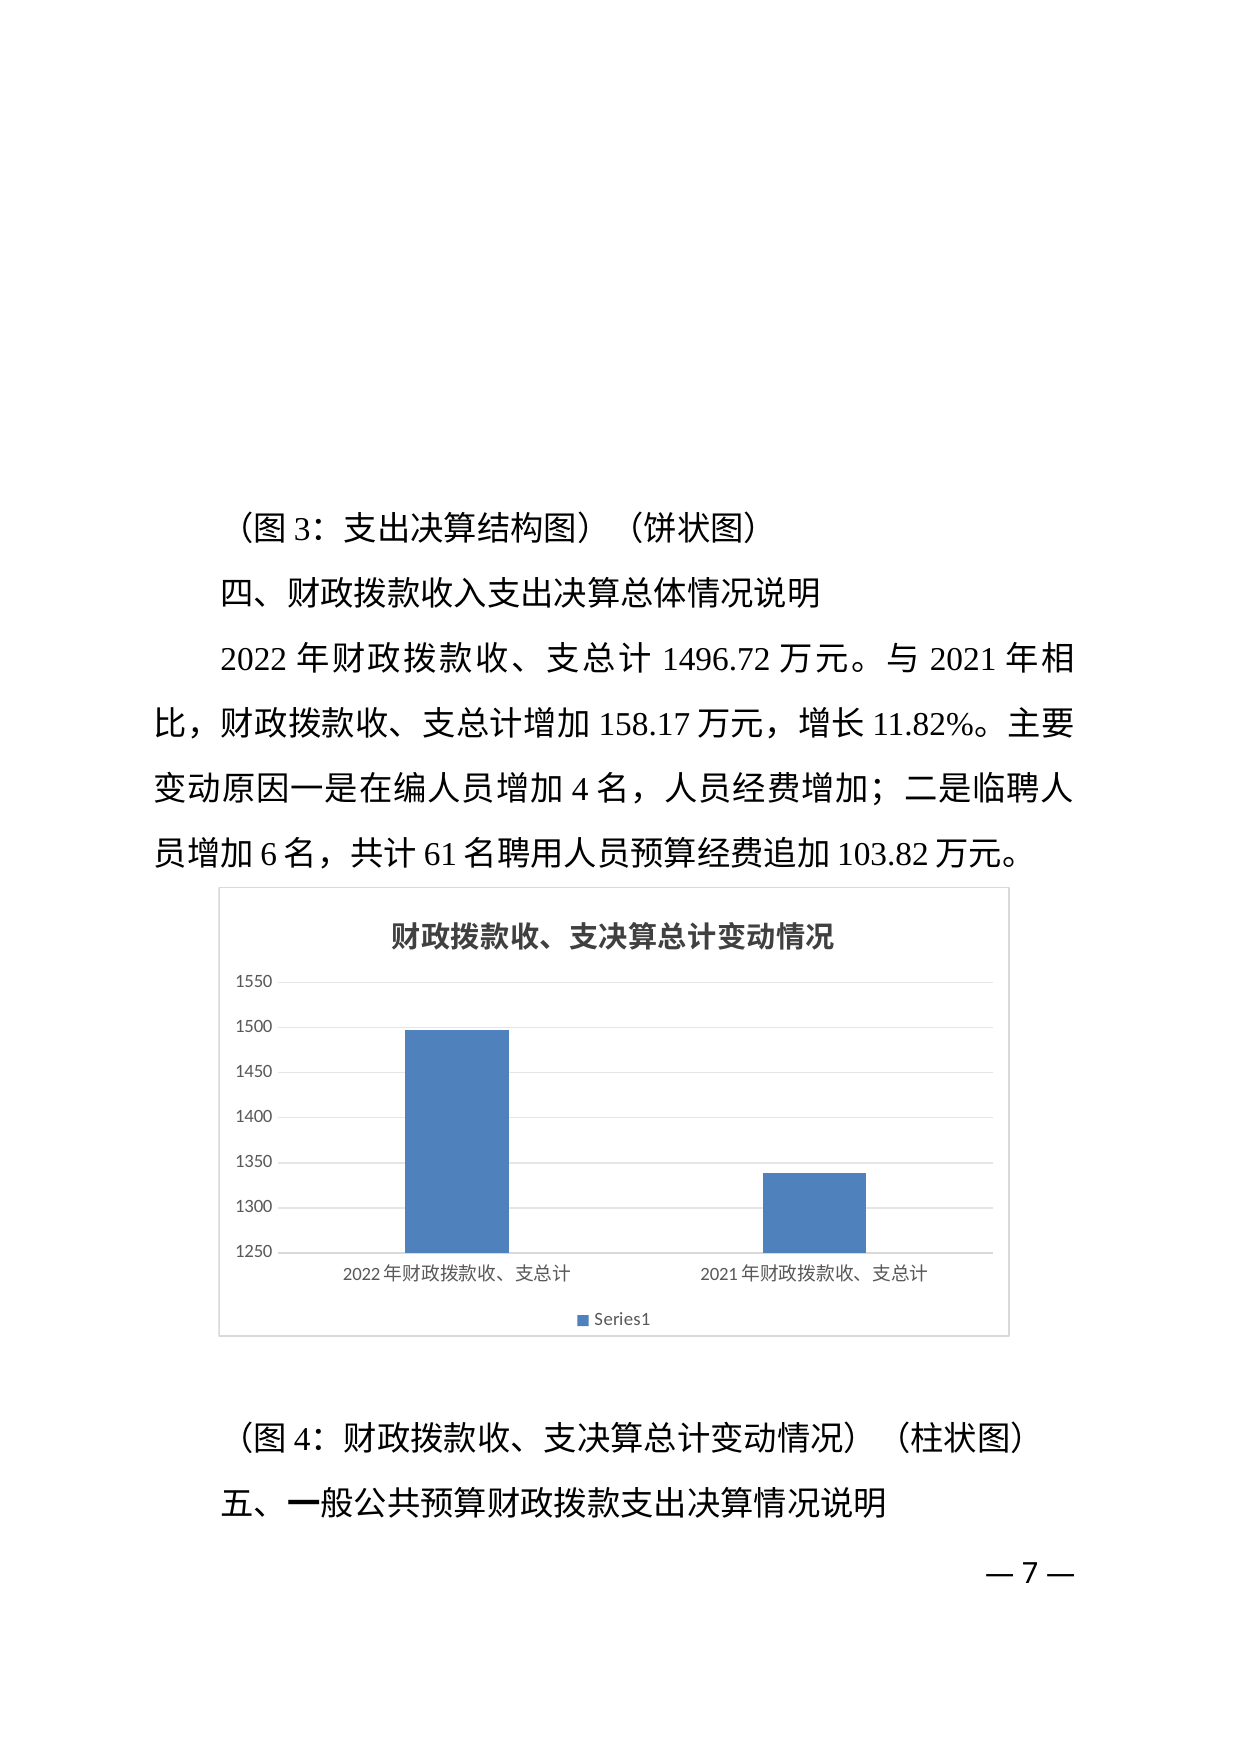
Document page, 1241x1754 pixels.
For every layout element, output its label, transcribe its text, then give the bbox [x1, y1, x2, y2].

text 五、一般公共预算财政拨款支出决算情况说明 [153, 1468, 1075, 1533]
text 2022年财政拨款收、支总计1496.72万元。与2021年相比，财政拨款收、支总计增加158.17万元，增长11.82%。主要变动原因一是在编人员增加4名，人员经费增加；二是临聘人员增加6名，共计61名聘用人员预算经费追加103.82万元。 [153, 623, 1075, 883]
text （图3：支出决算结构图）（饼状图） [153, 493, 1075, 558]
text 四、财政拨款收入支出决算总体情况说明 [153, 558, 1075, 623]
text （图4：财政拨款收、支决算总计变动情况）（柱状图） [153, 1403, 1075, 1468]
